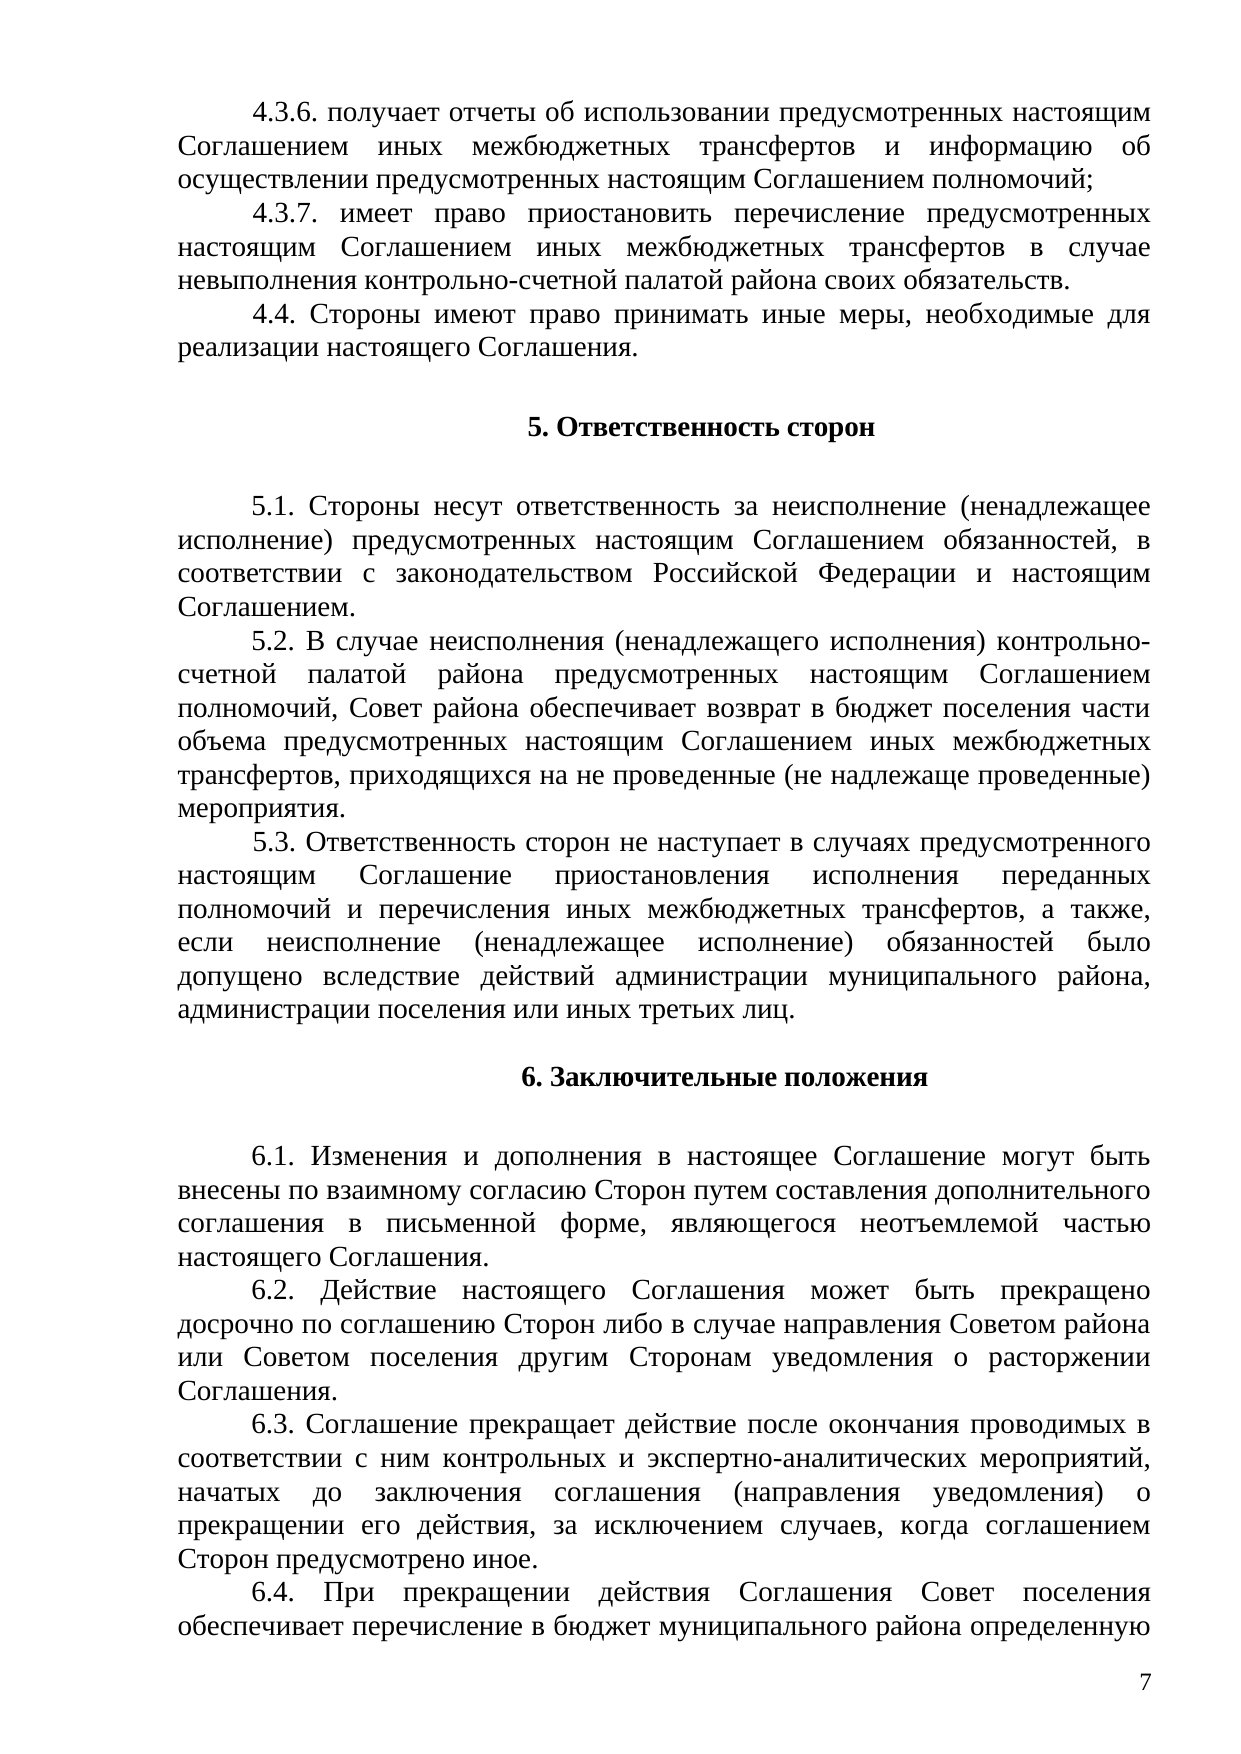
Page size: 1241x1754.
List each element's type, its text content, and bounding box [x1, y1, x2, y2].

text 5.1. Стороны несут ответственность за неисполнение (ненадлежащее исполнение) предусмотренных настоящим Соглашением обязанностей, в соответствии с законодательством Российской Федерации и настоящим Соглашением. [177, 488, 1152, 623]
text 6.1. Изменения и дополнения в настоящее Соглашение могут быть внесены по взаимному согласию Сторон путем составления дополнительного соглашения в письменной форме, являющегося неотъемлемой частью настоящего Соглашения. [177, 1138, 1152, 1272]
text 5.2. В случае неисполнения (ненадлежащего исполнения) контрольно-счетной палатой района предусмотренных настоящим Соглашением полномочий, Совет района обеспечивает возврат в бюджет поселения части объема предусмотренных настоящим Соглашением иных межбюджетных трансфертов, приходящихся на не проведенные (не надлежаще проведенные) мероприятия. [177, 623, 1152, 824]
text 6. Заключительные положения [177, 1059, 1152, 1092]
text 6.2. Действие настоящего Соглашения может быть прекращено досрочно по соглашению Сторон либо в случае направления Советом района или Советом поселения другим Сторонам уведомления о расторжении Соглашения. [177, 1272, 1152, 1407]
text 4.4. Стороны имеют право принимать иные меры, необходимые для реализации настоящего Соглашения. [177, 296, 1152, 363]
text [177, 1574, 1152, 1641]
text 4.3.6. получает отчеты об использовании предусмотренных настоящим Соглашением иных межбюджетных трансфертов и информацию об осуществлении предусмотренных настоящим Соглашением полномочий; [177, 94, 1152, 195]
text 4.3.7. имеет право приостановить перечисление предусмотренных настоящим Соглашением иных межбюджетных трансфертов в случае невыполнения контрольно-счетной палатой района своих обязательств. [177, 195, 1152, 296]
text 5.3. Ответственность сторон не наступает в случаях предусмотренного настоящим Соглашение приостановления исполнения переданных полномочий и перечисления иных межбюджетных трансфертов, а также, если неисполнение (ненадлежащее исполнение) обязанностей было допущено вследствие действий администрации муниципального района, администрации поселения или иных третьих лиц. [177, 824, 1152, 1025]
text 6.3. Соглашение прекращает действие после окончания проводимых в соответствии с ним контрольных и экспертно-аналитических мероприятий, начатых до заключения соглашения (направления уведомления) о прекращении его действия, за исключением случаев, когда соглашением Сторон предусмотрено иное. [177, 1407, 1152, 1574]
text 5. Ответственность сторон [251, 409, 1152, 442]
